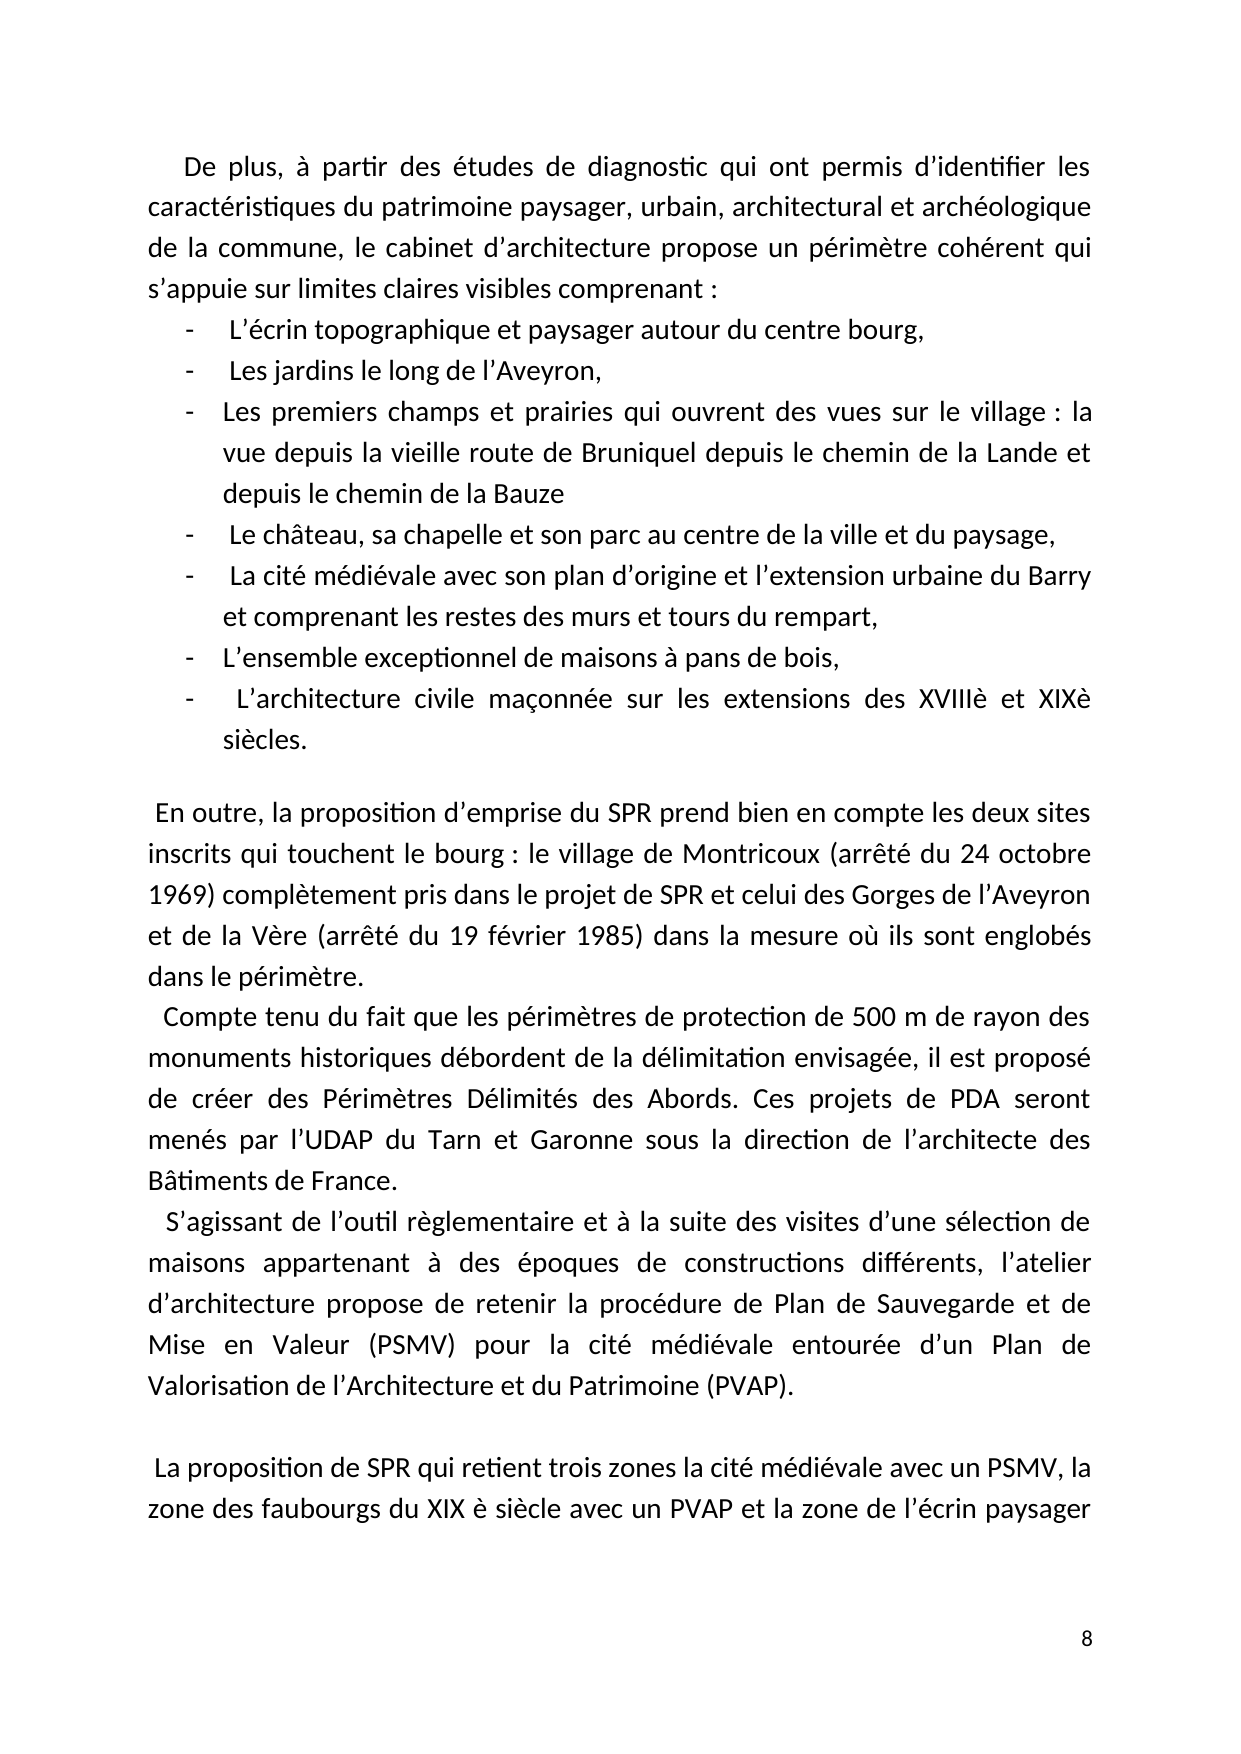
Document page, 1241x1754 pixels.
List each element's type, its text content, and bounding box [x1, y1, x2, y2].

text De plus, à partir des études de diagnostic qui ont permis d’identifier les caractéristiques du patrimoine paysager, urbain, architectural et archéologique de la commune, le cabinet d’architecture propose un périmètre cohérent qui s’appuie sur limites claires visibles comprenant : [148, 148, 1093, 306]
list L’architecture civile maçonnée sur les extensions des XVIIIè et XIXè siècles. [185, 680, 1093, 756]
list L’écrin topographique et paysager autour du centre bourg, [185, 311, 1093, 347]
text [148, 1449, 1093, 1525]
text Compte tenu du fait que les périmètres de protection de 500 m de rayon des monuments historiques débordent de la délimitation envisagée, il est proposé de créer des Périmètres Délimités des Abords. Ces projets de PDA seront menés par l’UDAP du Tarn et Garonne sous la direction de l’architecte des Bâtiments de France. [148, 998, 1093, 1198]
list Les premiers champs et prairies qui ouvrent des vues sur le village : la vue depuis la vieille route de Bruniquel depuis le chemin de la Lande et depuis le chemin de la Bauze [185, 393, 1093, 511]
list La cité médiévale avec son plan d’origine et l’extension urbaine du Barry et comprenant les restes des murs et tours du rempart, [185, 557, 1093, 633]
list Le château, sa chapelle et son parc au centre de la ville et du paysage, [185, 516, 1093, 552]
text S’agissant de l’outil règlementaire et à la suite des visites d’une sélection de maisons appartenant à des époques de constructions différents, l’atelier d’architecture propose de retenir la procédure de Plan de Sauvegarde et de Mise en Valeur (PSMV) pour la cité médiévale entourée d’un Plan de Valorisation de l’Architecture et du Patrimoine (PVAP). [148, 1203, 1093, 1403]
list L’ensemble exceptionnel de maisons à pans de bois, [185, 639, 1093, 674]
text En outre, la proposition d’emprise du SPR prend bien en compte les deux sites inscrits qui touchent le bourg : le village de Montricoux (arrêté du 24 octobre 1969) complètement pris dans le projet de SPR et celui des Gorges de l’Aveyron et de la Vère (arrêté du 19 février 1985) dans la mesure où ils sont englobés dans le périmètre. [148, 794, 1093, 993]
list Les jardins le long de l’Aveyron, [185, 352, 1093, 388]
